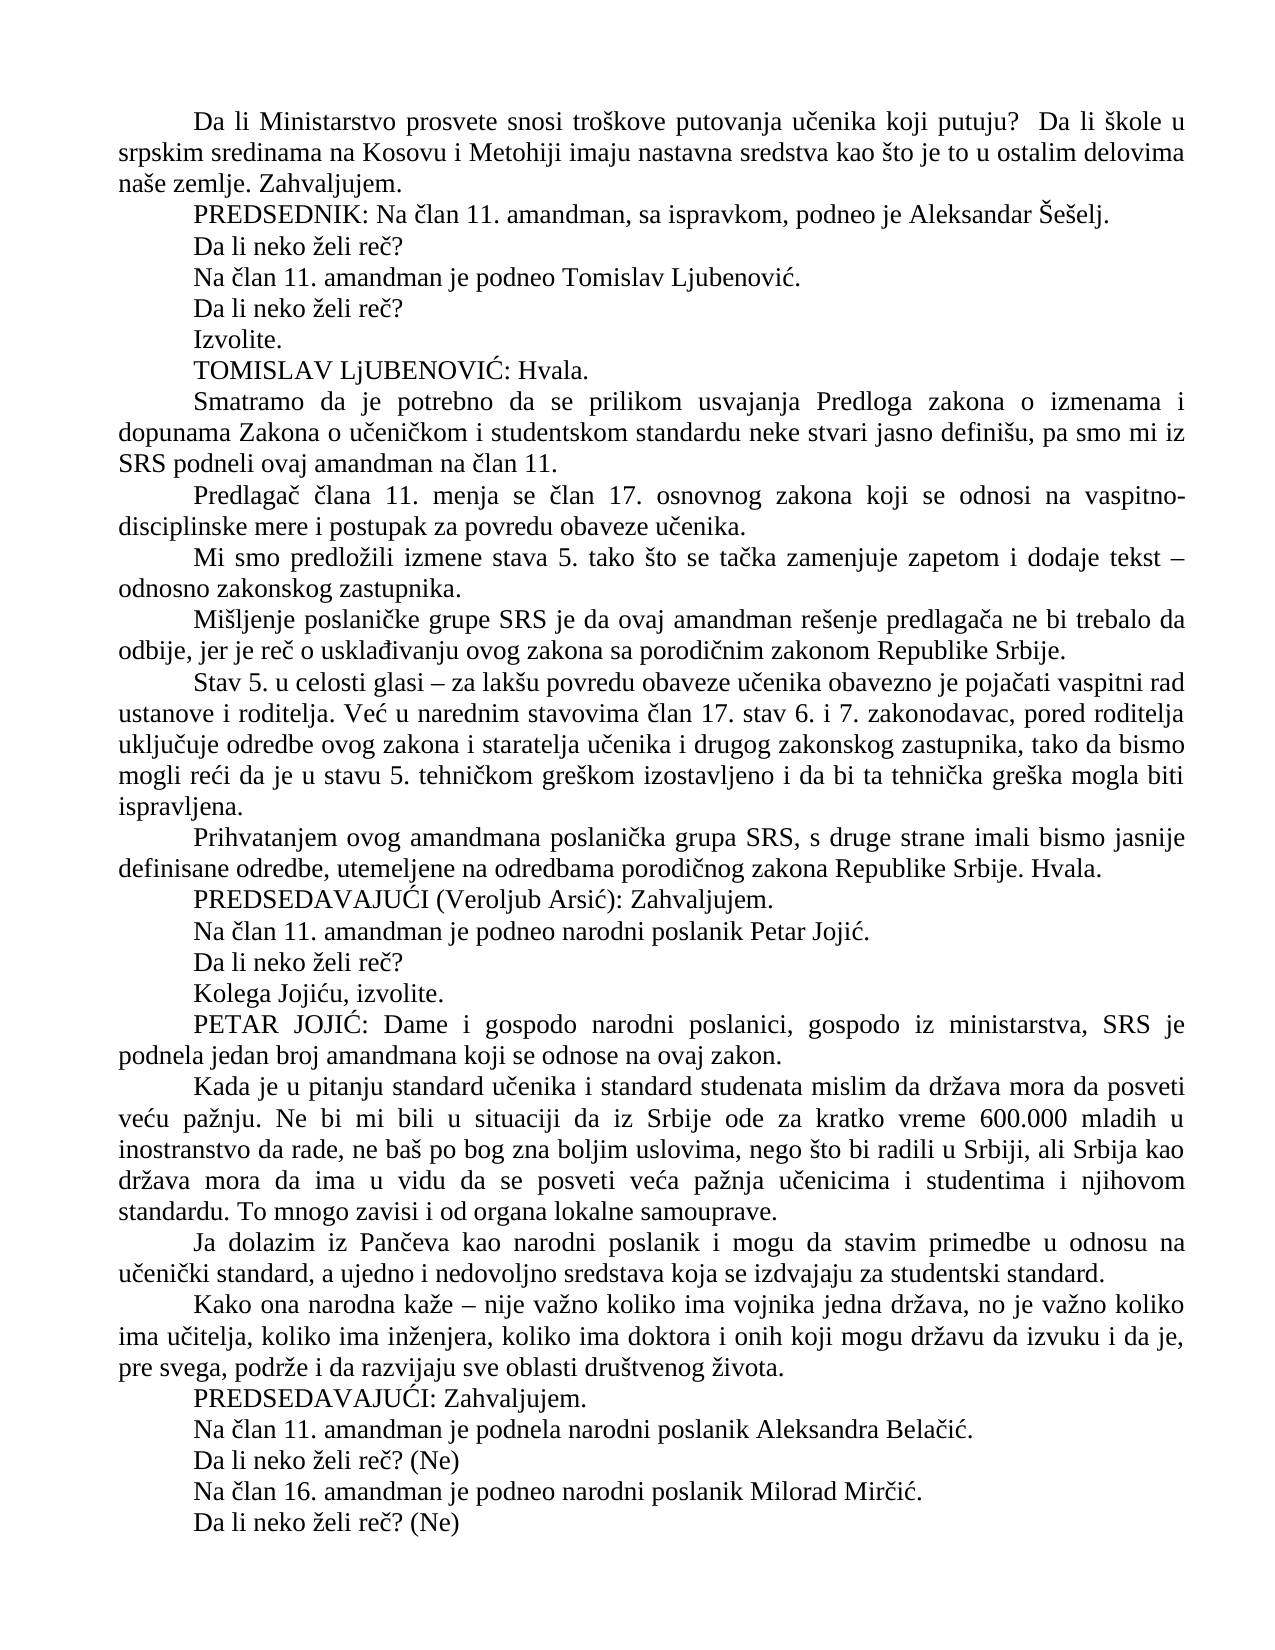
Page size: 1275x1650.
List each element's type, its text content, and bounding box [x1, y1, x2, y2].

text Prihvatanjem ovog amandmana poslanička grupa SRS, s druge strane imali bismo jasnije definisane odredbe, utemeljene na odredbama porodičnog zakona Republike Srbije. Hvala. [118, 821, 1186, 884]
text Predlagač člana 11. menja se član 17. osnovnog zakona koji se odnosi na vaspitno-disciplinske mere i postupak za povredu obaveze učenika. [118, 479, 1186, 541]
text Da li neko želi reč? (Ne) [118, 1444, 1186, 1475]
text PREDSEDNIK: Na član 11. amandman, sa ispravkom, podneo je Aleksandar Šešelj. [118, 198, 1186, 229]
text Stav 5. u celosti glasi – za lakšu povredu obaveze učenika obavezno je pojačati vaspitni rad ustanove i roditelja. Već u narednim stavovima član 17. stav 6. i 7. zakonodavac, pored roditelja uključuje odredbe ovog zakona i staratelja učenika i drugog zakonskog zastupnika, tako da bismo mogli reći da je u stavu 5. tehničkom greškom izostavljeno i da bi ta tehnička greška mogla biti ispravljena. [118, 666, 1186, 821]
text PREDSEDAVAJUĆI: Zahvaljujem. [118, 1382, 1186, 1413]
text Na član 11. amandman je podneo narodni poslanik Petar Jojić. [118, 915, 1186, 946]
text TOMISLAV LjUBENOVIĆ: Hvala. [118, 354, 1186, 385]
text Kako ona narodna kaže – nije važno koliko ima vojnika jedna država, no je važno koliko ima učitelja, koliko ima inženjera, koliko ima doktora i onih koji mogu državu da izvuku i da je, pre svega, podrže i da razvijaju sve oblasti društvenog života. [118, 1288, 1186, 1382]
text Smatramo da je potrebno da se prilikom usvajanja Predloga zakona o izmenama i dopunama Zakona o učeničkom i studentskom standardu neke stvari jasno definišu, pa smo mi iz SRS podneli ovaj amandman na član 11. [118, 385, 1186, 479]
text Mi smo predložili izmene stava 5. tako što se tačka zamenjuje zapetom i dodaje tekst – odnosno zakonskog zastupnika. [118, 541, 1186, 603]
text PREDSEDAVAJUĆI (Veroljub Arsić): Zahvaljujem. [118, 884, 1186, 915]
text PETAR JOJIĆ: Dame i gospodo narodni poslanici, gospodo iz ministarstva, SRS je podnela jedan broj amandmana koji se odnose na ovaj zakon. [118, 1008, 1186, 1071]
text Ja dolazim iz Pančeva kao narodni poslanik i mogu da stavim primedbe u odnosu na učenički standard, a ujedno i nedovoljno sredstava koja se izdvajaju za studentski standard. [118, 1226, 1186, 1288]
text Da li neko želi reč? [118, 946, 1186, 977]
text Izvolite. [118, 323, 1186, 354]
text Kolega Jojiću, izvolite. [118, 977, 1186, 1008]
text Na član 11. amandman je podneo Tomislav Ljubenović. [118, 261, 1186, 292]
text Da li neko želi reč? (Ne) [118, 1507, 1186, 1538]
text Da li neko želi reč? [118, 292, 1186, 323]
text Mišljenje poslaničke grupe SRS je da ovaj amandman rešenje predlagača ne bi trebalo da odbije, jer je reč o usklađivanju ovog zakona sa porodičnim zakonom Republike Srbije. [118, 603, 1186, 666]
text Na član 16. amandman je podneo narodni poslanik Milorad Mirčić. [118, 1475, 1186, 1507]
text Kada je u pitanju standard učenika i standard studenata mislim da država mora da posveti veću pažnju. Ne bi mi bili u situaciji da iz Srbije ode za kratko vreme 600.000 mladih u inostranstvo da rade, ne baš po bog zna boljim uslovima, nego što bi radili u Srbiji, ali Srbija kao država mora da ima u vidu da se posveti veća pažnja učenicima i studentima i njihovom standardu. To mnogo zavisi i od organa lokalne samouprave. [118, 1071, 1186, 1226]
text Da li Ministarstvo prosvete snosi troškove putovanja učenika koji putuju? Da li škole u srpskim sredinama na Kosovu i Metohiji imaju nastavna sredstva kao što je to u ostalim delovima naše zemlje. Zahvaljujem. [118, 105, 1186, 198]
text Na član 11. amandman je podnela narodni poslanik Aleksandra Belačić. [118, 1413, 1186, 1444]
text Da li neko želi reč? [118, 229, 1186, 261]
